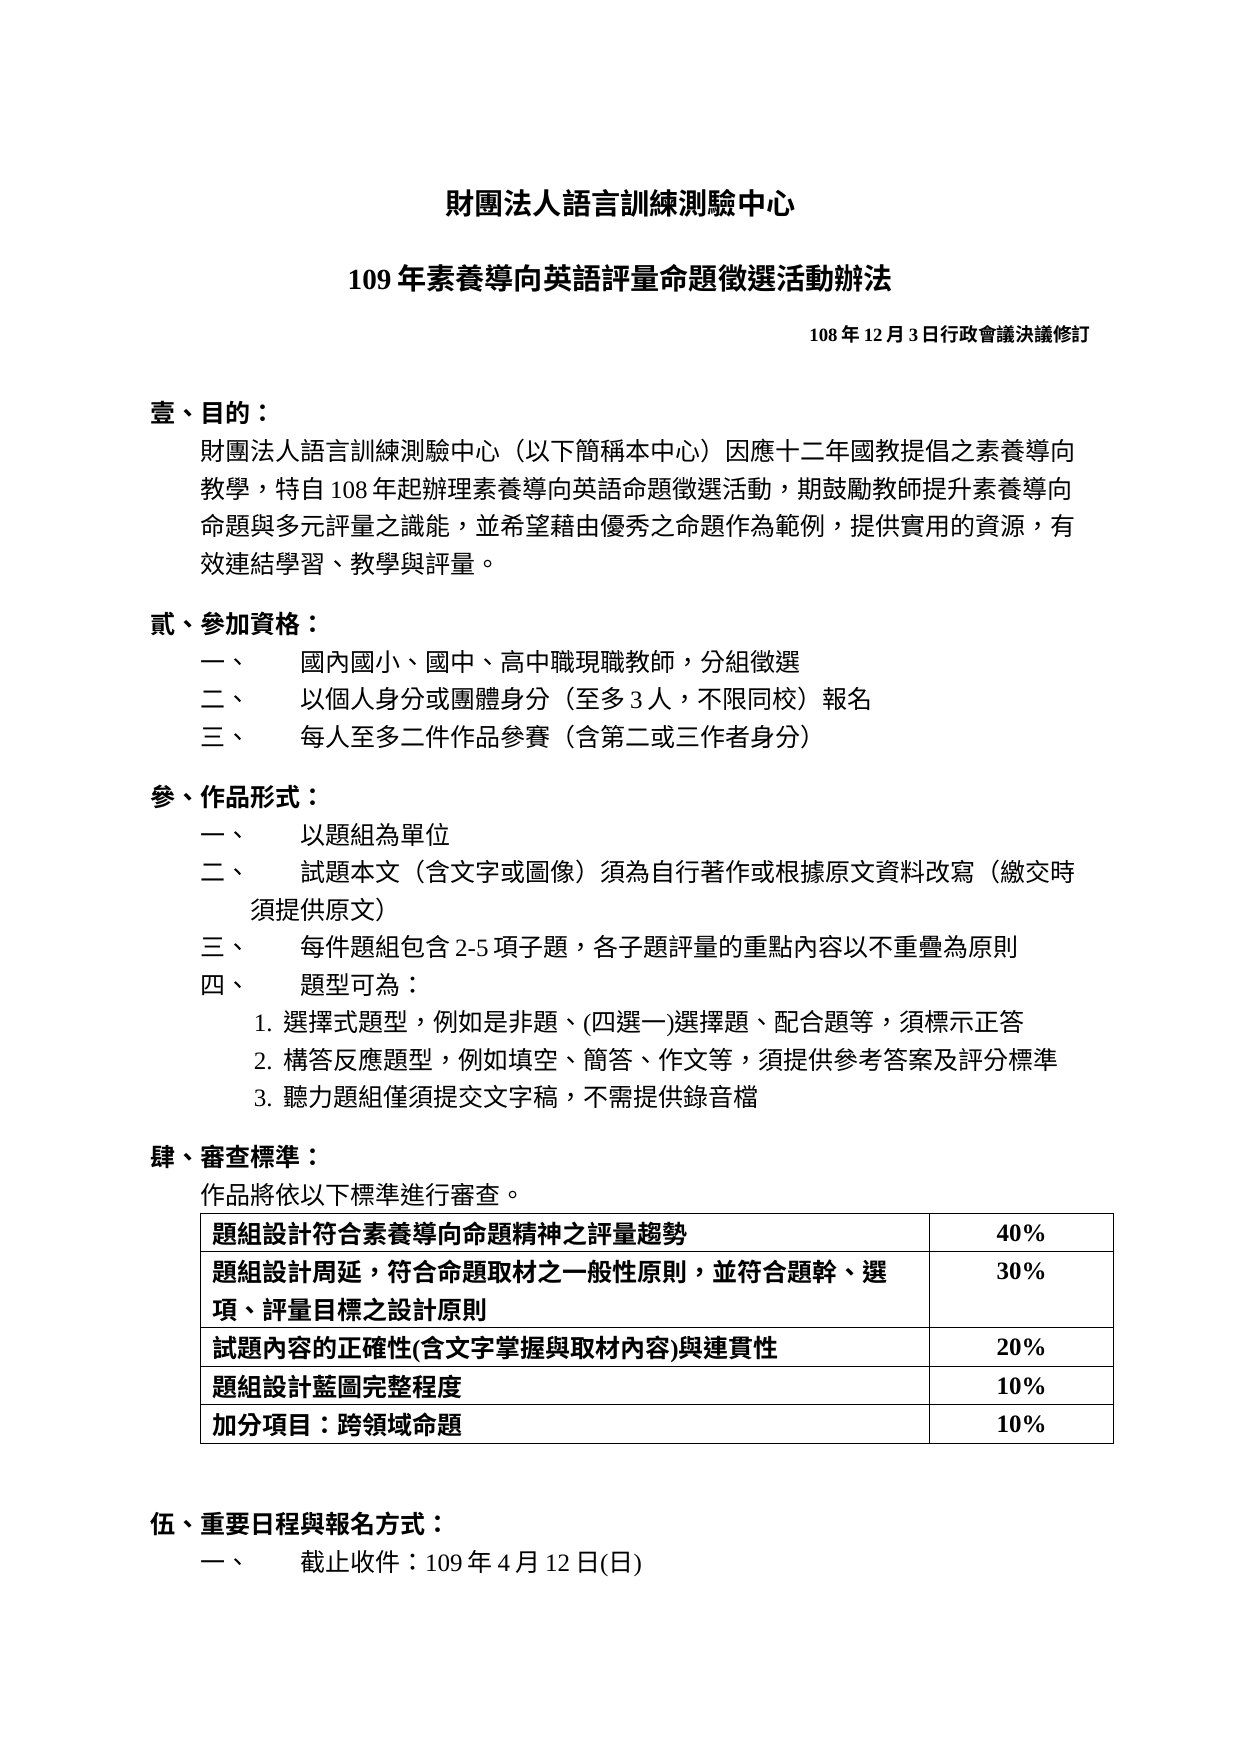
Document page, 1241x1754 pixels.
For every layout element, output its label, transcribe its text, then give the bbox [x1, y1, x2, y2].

list 截止收件：109年4月12日(日) [200, 1542, 1090, 1579]
list 目的： [150, 389, 1090, 431]
table_cell 20% [930, 1328, 1113, 1366]
table_cell 加分項目：跨領域命題 [201, 1405, 929, 1443]
list 每人至多二件作品參賽（含第二或三作者身分） [200, 717, 1090, 754]
list 國內國小、國中、高中職現職教師，分組徵選 [200, 642, 1090, 679]
text 108年12月3日行政會議決議修訂 [150, 314, 1090, 352]
table_cell 30% [930, 1252, 1113, 1327]
list 聽力題組僅須提交文字稿，不需提供錄音檔 [253, 1077, 1090, 1114]
table_cell 題組設計周延，符合命題取材之一般性原則，並符合題幹、選項、評量目標之設計原則 [201, 1252, 929, 1327]
table_header 題組設計符合素養導向命題精神之評量趨勢 [201, 1214, 929, 1251]
table_cell 10% [930, 1367, 1113, 1404]
list 參加資格： [150, 600, 1090, 642]
table_cell 10% [930, 1405, 1113, 1443]
list 作品形式： [150, 773, 1090, 814]
list 構答反應題型，例如填空、簡答、作文等，須提供參考答案及評分標準 [253, 1039, 1090, 1077]
table_header 40% [930, 1214, 1113, 1251]
table_cell 題組設計藍圖完整程度 [201, 1367, 929, 1404]
list 審查標準： [150, 1133, 1090, 1175]
table_cell 試題內容的正確性(含文字掌握與取材內容)與連貫性 [201, 1328, 929, 1366]
text 作品將依以下標準進行審查。 [200, 1175, 1090, 1212]
list 每件題組包含2-5項子題，各子題評量的重點內容以不重疊為原則 [200, 927, 1090, 964]
list 以題組為單位 [200, 814, 1090, 852]
list 題型可為： [200, 964, 1090, 1002]
text 109年素養導向英語評量命題徵選活動辦法 [150, 239, 1090, 314]
list 重要日程與報名方式： [150, 1500, 1090, 1542]
list 選擇式題型，例如是非題、(四選一)選擇題、配合題等，須標示正答 [253, 1002, 1090, 1039]
text 財團法人語言訓練測驗中心 [150, 164, 1090, 239]
list 試題本文（含文字或圖像）須為自行著作或根據原文資料改寫（繳交時須提供原文） [200, 852, 1090, 927]
list 以個人身分或團體身分（至多3人，不限同校）報名 [200, 679, 1090, 717]
text 財團法人語言訓練測驗中心（以下簡稱本中心）因應十二年國教提倡之素養導向教學，特自108年起辦理素養導向英語命題徵選活動，期鼓勵教師提升素養導向命題與多元評量之識能，並希望藉由優秀之命題作為範例，提供實用的資源，有效連結學習、教學與評量。 [200, 431, 1090, 581]
